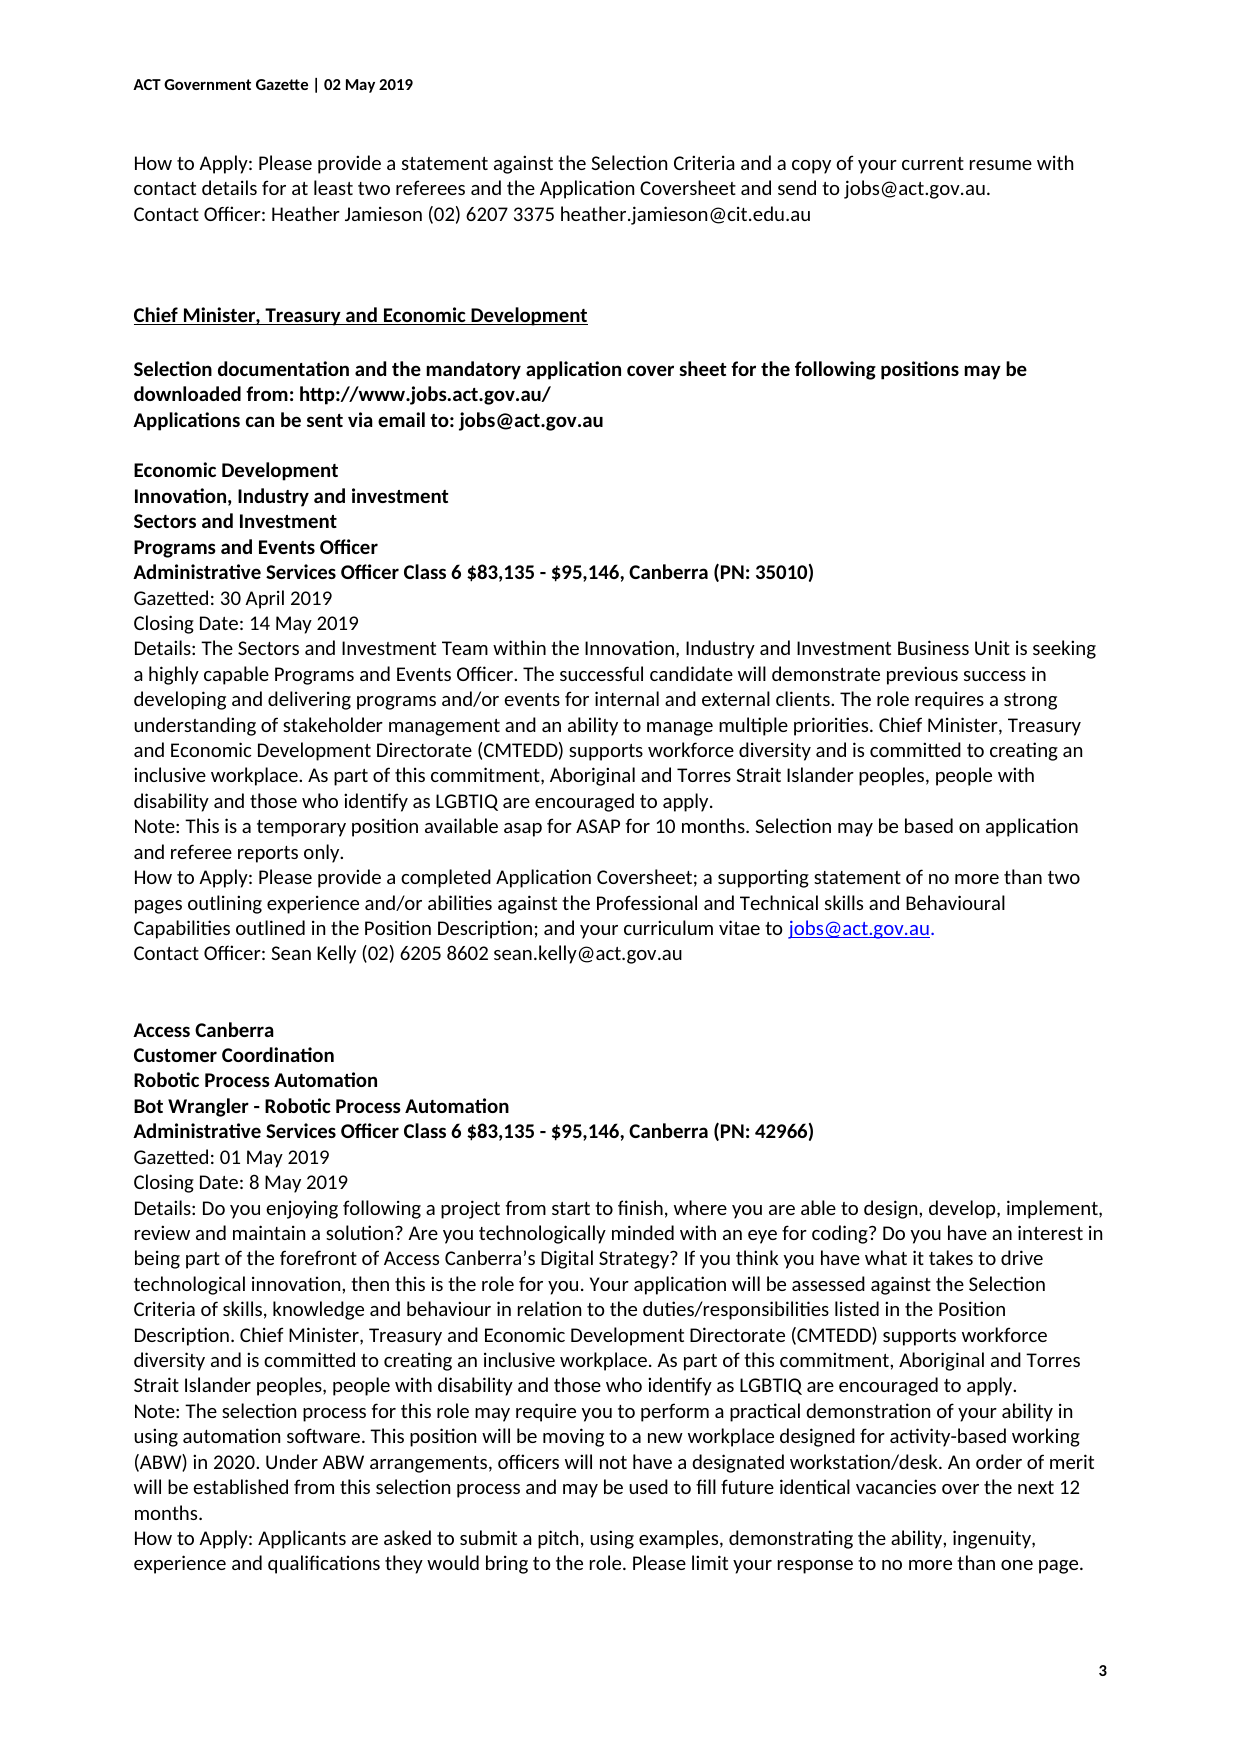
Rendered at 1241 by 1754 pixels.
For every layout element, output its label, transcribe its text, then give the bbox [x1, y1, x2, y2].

text Applications can be sent via email to: jobs@act.gov.au [133, 407, 1107, 432]
text Access Canberra [133, 1017, 1107, 1042]
text Programs and Events Officer [133, 534, 1107, 559]
text Closing Date: 14 May 2019 [133, 610, 1107, 636]
text Bot Wrangler - Robotic Process Automation [133, 1093, 1107, 1118]
text Customer Coordination [133, 1042, 1107, 1068]
text Closing Date: 8 May 2019 [133, 1169, 1107, 1195]
text Administrative Services Officer Class 6 $83,135 - $95,146, Canberra (PN: 35010) [133, 559, 1107, 585]
text How to Apply: Please provide a statement against the Selection Criteria and a copy of your current resume with contact details for at least two referees and the Application Coversheet and send to jobs@act.gov.au. [133, 150, 1107, 201]
text Administrative Services Officer Class 6 $83,135 - $95,146, Canberra (PN: 42966) [133, 1118, 1107, 1144]
text Sectors and Investment [133, 508, 1107, 534]
text Note: The selection process for this role may require you to perform a practical demonstration of your ability in using automation software. This position will be moving to a new workplace designed for activity-based working (ABW) in 2020. Under ABW arrangements, officers will not have a designated workstation/desk. An order of merit will be established from this selection process and may be used to fill future identical vacancies over the next 12 months. [133, 1398, 1107, 1525]
text Contact Officer: Sean Kelly (02) 6205 8602 sean.kelly@act.gov.au [133, 941, 1107, 966]
text Details: Do you enjoying following a project from start to finish, where you are able to design, develop, implement, review and maintain a solution? Are you technologically minded with an eye for coding? Do you have an interest in being part of the forefront of Access Canberra’s Digital Strategy? If you think you have what it takes to drive technological innovation, then this is the role for you. Your application will be assessed against the Selection Criteria of skills, knowledge and behaviour in relation to the duties/responsibilities listed in the Position Description. Chief Minister, Treasury and Economic Development Directorate (CMTEDD) supports workforce diversity and is committed to creating an inclusive workplace. As part of this commitment, Aboriginal and Torres Strait Islander peoples, people with disability and those who identify as LGBTIQ are encouraged to apply. [133, 1195, 1107, 1398]
text Gazetted: 30 April 2019 [133, 585, 1107, 610]
text Contact Officer: Heather Jamieson (02) 6207 3375 heather.jamieson@cit.edu.au [133, 201, 1107, 226]
text Note: This is a temporary position available asap for ASAP for 10 months. Selection may be based on application and referee reports only. [133, 813, 1107, 864]
text Innovation, Industry and investment [133, 483, 1107, 508]
subtitle Chief Minister, Treasury and Economic Development [133, 302, 1107, 328]
text Economic Development [133, 458, 1107, 483]
text Selection documentation and the mandatory application cover sheet for the following positions may be downloaded from: http://www.jobs.act.gov.au/ [133, 356, 1107, 407]
text Details: The Sectors and Investment Team within the Innovation, Industry and Investment Business Unit is seeking a highly capable Programs and Events Officer. The successful candidate will demonstrate previous success in developing and delivering programs and/or events for internal and external clients. The role requires a strong understanding of stakeholder management and an ability to manage multiple priorities. Chief Minister, Treasury and Economic Development Directorate (CMTEDD) supports workforce diversity and is committed to creating an inclusive workplace. As part of this commitment, Aboriginal and Torres Strait Islander peoples, people with disability and those who identify as LGBTIQ are encouraged to apply. [133, 636, 1107, 813]
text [133, 1525, 1107, 1576]
text Robotic Process Automation [133, 1068, 1107, 1093]
text How to Apply: Please provide a completed Application Coversheet; a supporting statement of no more than two pages outlining experience and/or abilities against the Professional and Technical skills and Behavioural Capabilities outlined in the Position Description; and your curriculum vitae to jobs@act.gov.au. [133, 864, 1107, 941]
text Gazetted: 01 May 2019 [133, 1144, 1107, 1169]
